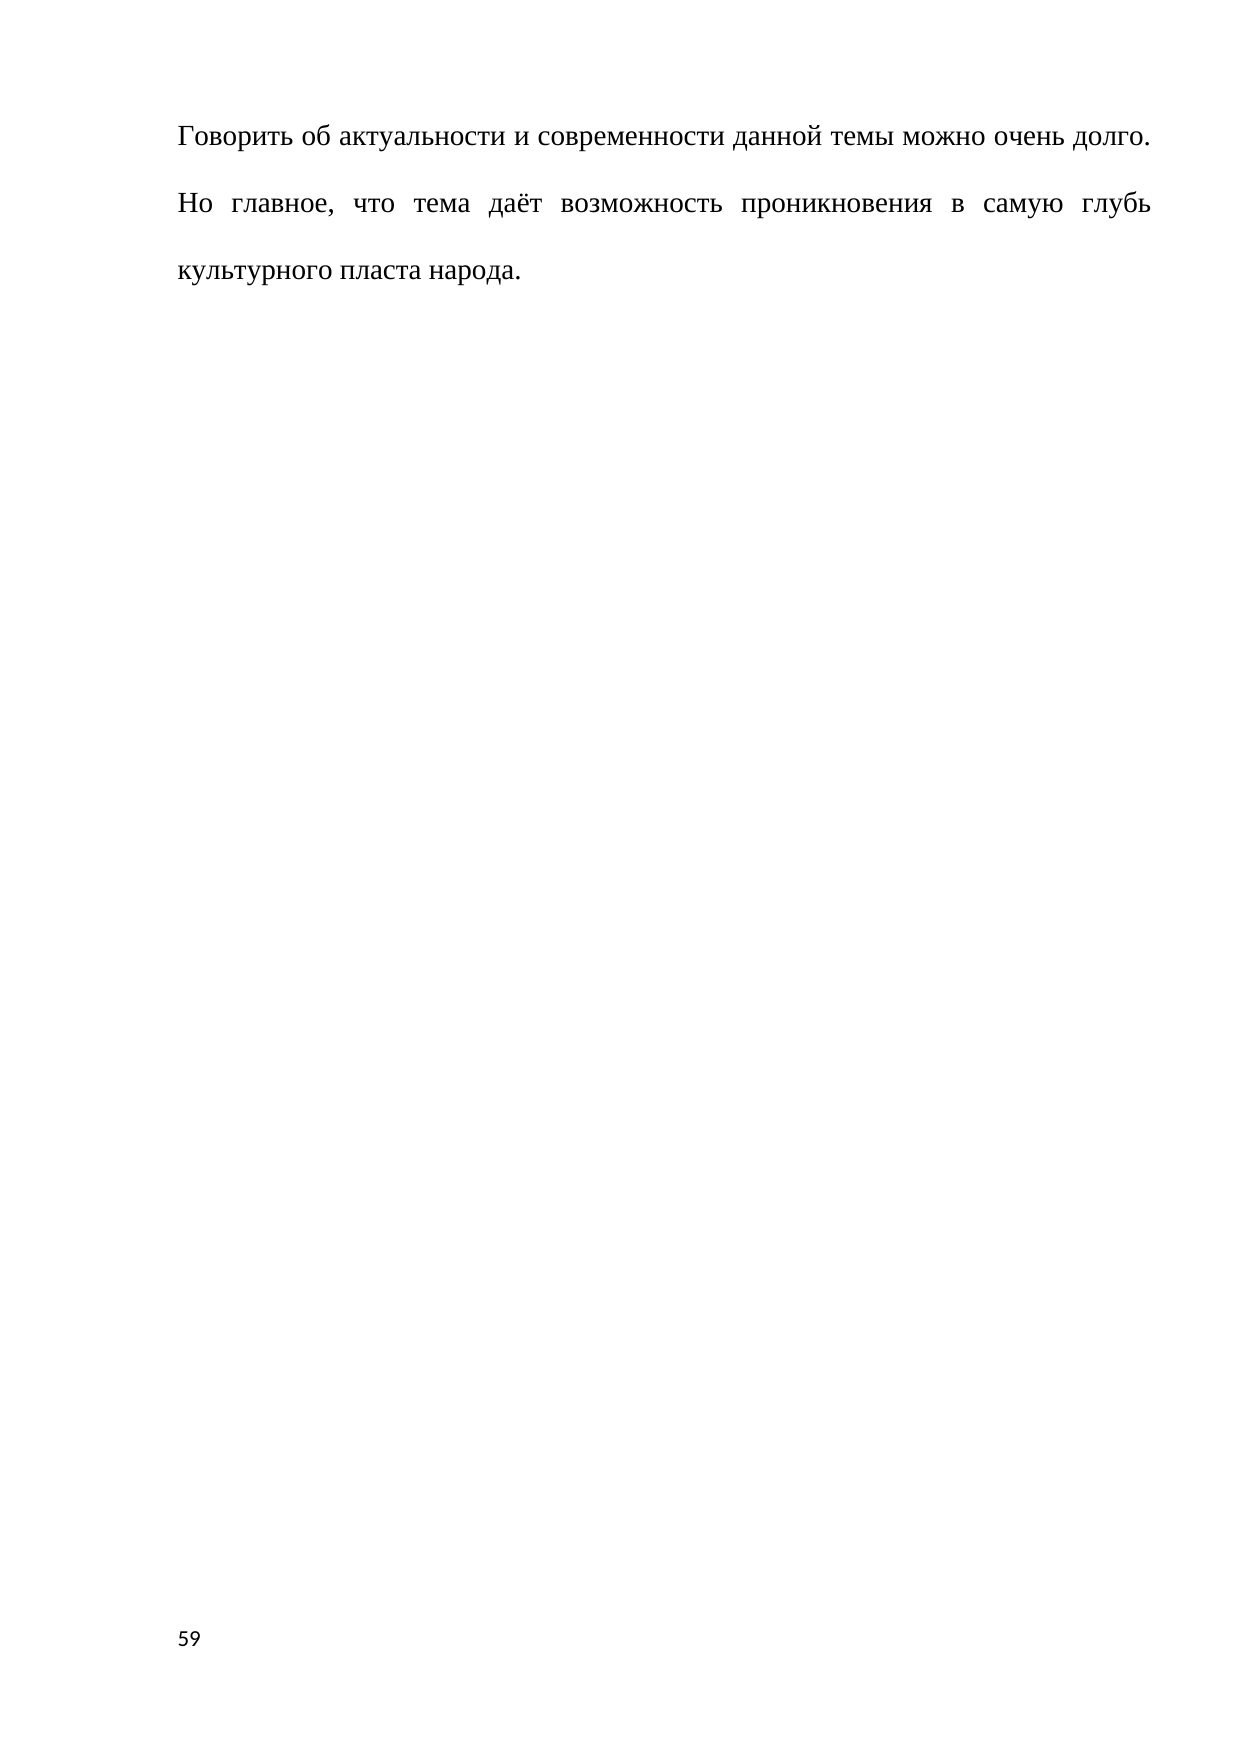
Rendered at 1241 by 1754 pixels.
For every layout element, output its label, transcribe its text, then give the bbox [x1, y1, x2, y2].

text Говорить об актуальности и современности данной темы можно очень долго. Но главное, что тема даёт возможность проникновения в самую глубь культурного пласта народа. [177, 118, 1152, 286]
